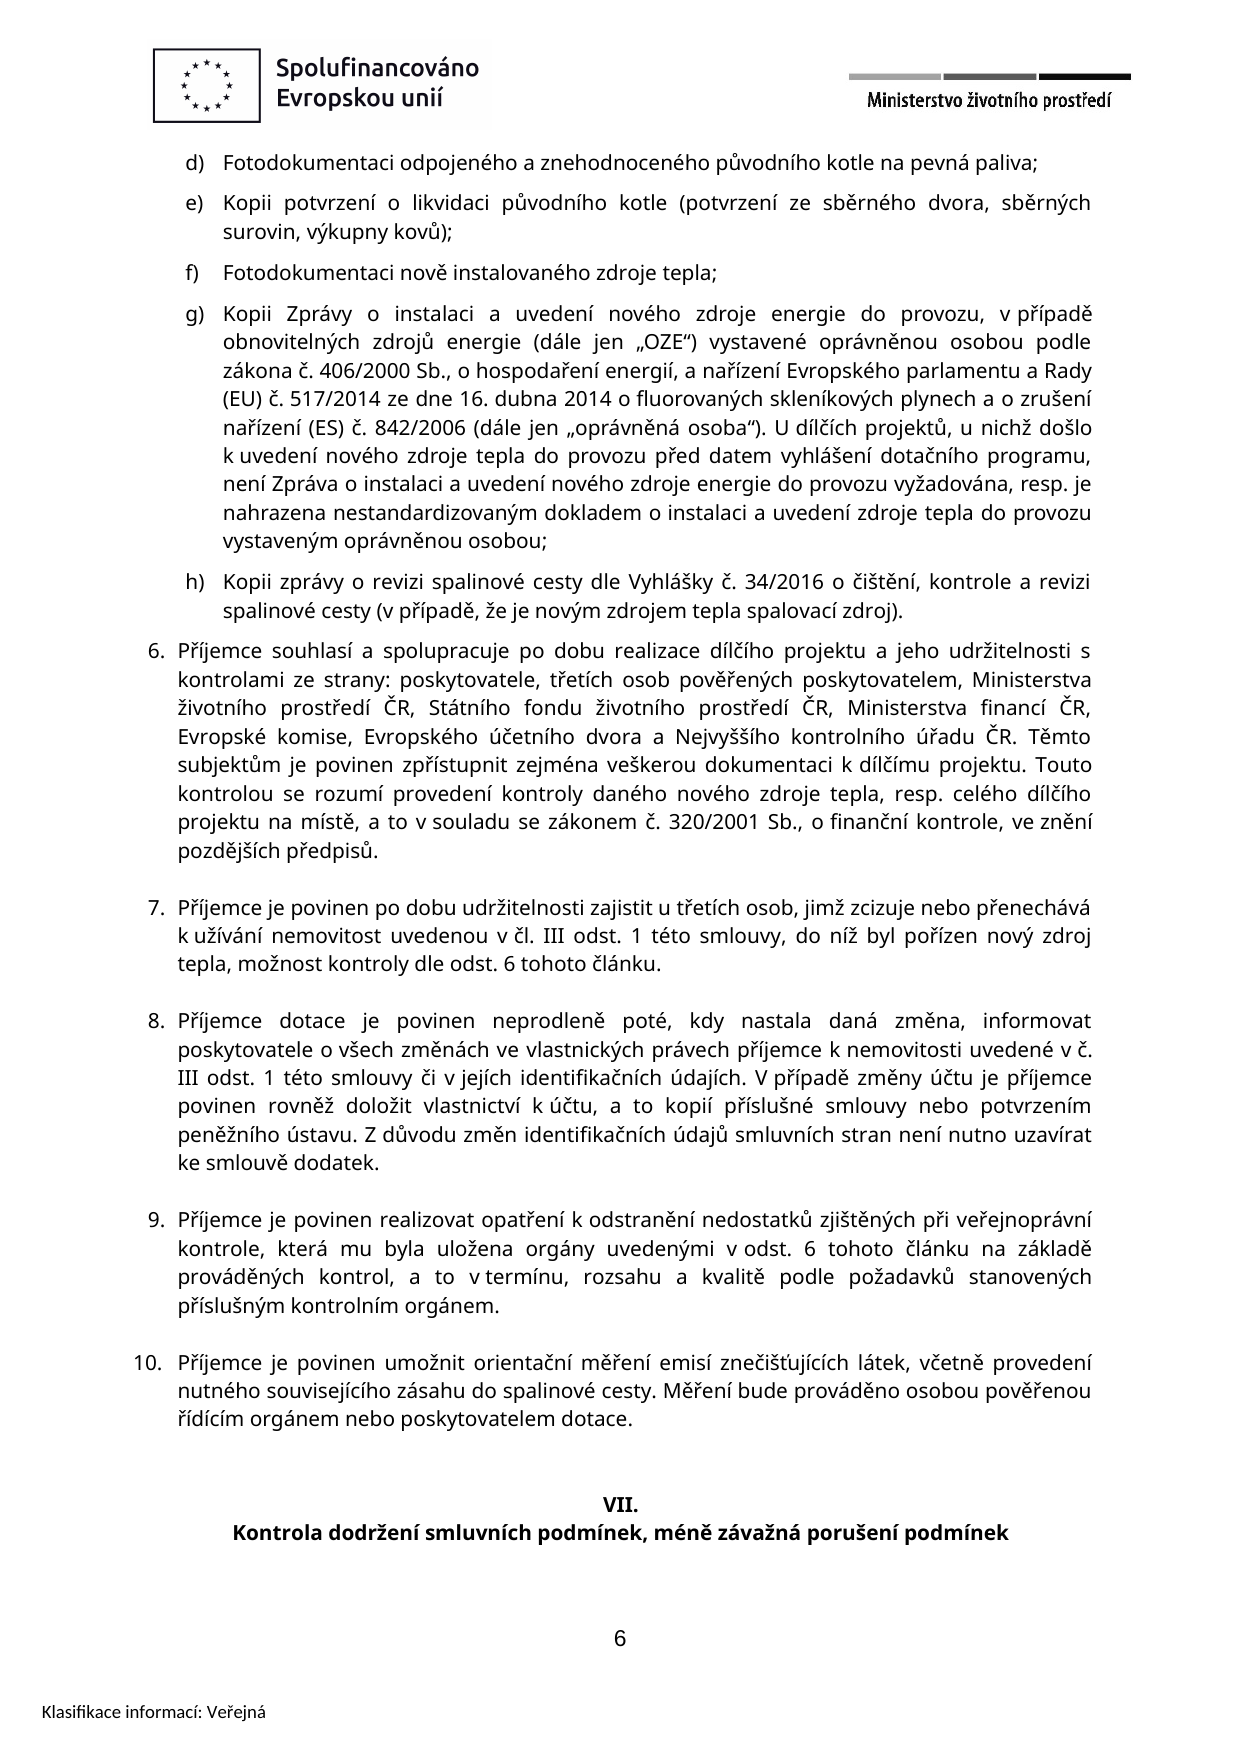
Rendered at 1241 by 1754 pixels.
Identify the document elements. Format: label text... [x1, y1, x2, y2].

list Příjemce je povinen realizovat opatření k odstranění nedostatků zjištěných při veřejnoprávní kontrole, která mu byla uložena orgány uvedenými v odst. 6 tohoto článku na základě prováděných kontrol, a to v termínu, rozsahu a kvalitě podle požadavků stanovených příslušným kontrolním orgánem. [148, 1205, 1093, 1319]
list Příjemce souhlasí a spolupracuje po dobu realizace dílčího projektu a jeho udržitelnosti s kontrolami ze strany: poskytovatele, třetích osob pověřených poskytovatelem, Ministerstva životního prostředí ČR, Státního fondu životního prostředí ČR, Ministerstva financí ČR, Evropské komise, Evropského účetního dvora a Nejvyššího kontrolního úřadu ČR. Těmto subjektům je povinen zpřístupnit zejména veškerou dokumentaci k dílčímu projektu. Touto kontrolou se rozumí provedení kontroly daného nového zdroje tepla, resp. celého dílčího projektu na místě, a to v souladu se zákonem č. 320/2001 Sb., o finanční kontrole, ve znění pozdějších předpisů. [148, 637, 1093, 864]
list Příjemce je povinen po dobu udržitelnosti zajistit u třetích osob, jimž zcizuje nebo přenechává k užívání nemovitost uvedenou v čl. III odst. 1 této smlouvy, do níž byl pořízen nový zdroj tepla, možnost kontroly dle odst. 6 tohoto článku. [148, 893, 1093, 978]
list Kopii potvrzení o likvidaci původního kotle (potvrzení ze sběrného dvora, sběrných surovin, výkupny kovů); [185, 188, 1093, 245]
picture [147, 39, 492, 130]
list Kopii Zprávy o instalaci a uvedení nového zdroje energie do provozu, v případě obnovitelných zdrojů energie (dále jen „OZE“) vystavené oprávněnou osobou podle zákona č. 406/2000 Sb., o hospodaření energií, a nařízení Evropského parlamentu a Rady (EU) č. 517/2014 ze dne 16. dubna 2014 o fluorovaných skleníkových plynech a o zrušení nařízení (ES) č. 842/2006 (dále jen „oprávněná osoba“). U dílčích projektů, u nichž došlo k uvedení nového zdroje tepla do provozu před datem vyhlášení dotačního programu, není Zpráva o instalaci a uvedení nového zdroje energie do provozu vyžadována, resp. je nahrazena nestandardizovaným dokladem o instalaci a uvedení zdroje tepla do provozu vystaveným oprávněnou osobou; [185, 299, 1093, 555]
list Příjemce je povinen umožnit orientační měření emisí znečišťujících látek, včetně provedení nutného souvisejícího zásahu do spalinové cesty. Měření bude prováděno osobou pověřenou řídícím orgánem nebo poskytovatelem dotace. [133, 1348, 1093, 1433]
list Příjemce dotace je povinen neprodleně poté, kdy nastala daná změna, informovat poskytovatele o všech změnách ve vlastnických právech příjemce k nemovitosti uvedené v č. III odst. 1 této smlouvy či v jejích identifikačních údajích. V případě změny účtu je příjemce povinen rovněž doložit vlastnictví k účtu, a to kopií příslušné smlouvy nebo potvrzením peněžního ústavu. Z důvodu změn identifikačních údajů smluvních stran není nutno uzavírat ke smlouvě dodatek. [148, 1006, 1093, 1177]
list Kopii zprávy o revizi spalinové cesty dle Vyhlášky č. 34/2016 o čištění, kontrole a revizi spalinové cesty (v případě, že je novým zdrojem tepla spalovací zdroj). [185, 567, 1093, 624]
picture [821, 37, 1158, 147]
list Fotodokumentaci odpojeného a znehodnoceného původního kotle na pevná paliva; [185, 148, 1093, 176]
text VII. [149, 1490, 1093, 1518]
text Kontrola dodržení smluvních podmínek, méně závažná porušení podmínek [149, 1518, 1093, 1547]
list Fotodokumentaci nově instalovaného zdroje tepla; [185, 258, 1093, 286]
